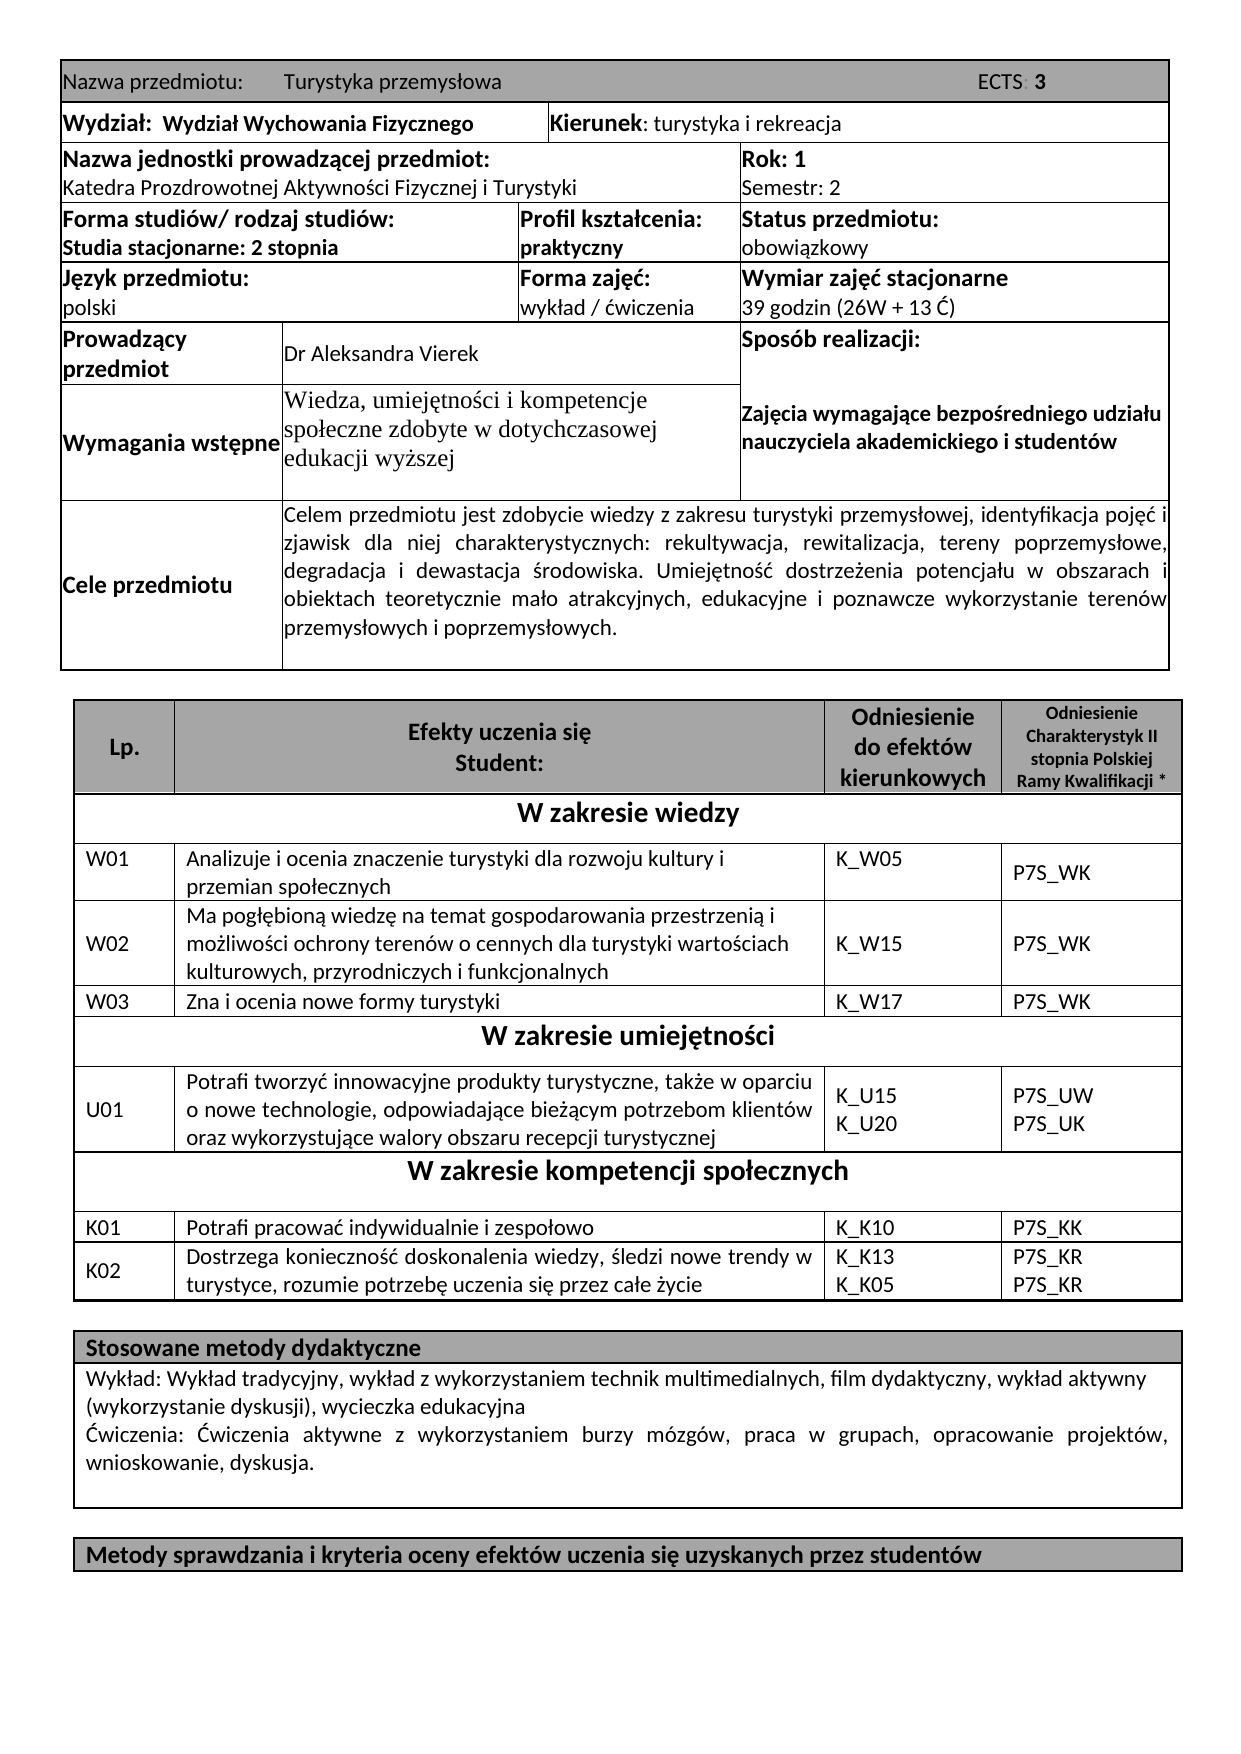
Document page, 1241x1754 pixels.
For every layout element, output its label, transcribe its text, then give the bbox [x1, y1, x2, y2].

table_cell Ma pogłębioną wiedzę na temat gospodarowania przestrzenią i możliwości ochrony terenów o cennych dla turystyki wartościach kulturowych, przyrodniczych i funkcjonalnych [175, 901, 824, 985]
table_cell Język przedmiotu: [62, 263, 518, 321]
table_cell K_U15 K_U20 [825, 1067, 1001, 1151]
table_cell Forma studiów/ rodzaj studiów: [62, 203, 518, 233]
table_cell Nazwa jednostki prowadzącej przedmiot: [62, 143, 740, 173]
table_cell W01 [75, 844, 174, 900]
table_cell Profil kształcenia: [519, 203, 740, 233]
table_cell Wymagania wstępne [62, 385, 282, 499]
table_cell Studia stacjonarne: 2 stopnia [62, 234, 518, 261]
table_cell Potrafi tworzyć innowacyjne produkty turystyczne, także w oparciu o nowe technologie, odpowiadające bieżącym potrzebom klientów oraz wykorzystujące walory obszaru recepcji turystycznej [175, 1067, 824, 1151]
table_cell U01 [75, 1067, 174, 1151]
table_cell P7S_WK [1002, 844, 1181, 900]
table_cell Zajęcia wymagające bezpośredniego udziału nauczyciela akademickiego i studentów [741, 354, 1168, 499]
table_cell K_K10 [825, 1212, 1001, 1241]
table_header ECTS: [977, 61, 1168, 101]
table_cell Analizuje i ocenia znaczenie turystyki dla rozwoju kultury i przemian społecznych [175, 844, 824, 900]
table_cell W zakresie kompetencji społecznych [75, 1153, 1181, 1211]
table_header Odniesienie do efektów kierunkowych [825, 701, 1001, 792]
table_cell praktyczny [519, 234, 740, 261]
table_cell K_W15 [825, 901, 1001, 985]
table_cell K01 [75, 1212, 174, 1241]
table_cell Potrafi pracować indywidualnie i zespołowo [175, 1212, 824, 1241]
table_cell K_K13 K_K05 [825, 1243, 1001, 1298]
table_cell Cele przedmiotu [62, 501, 282, 669]
table_cell Zna i ocenia nowe formy turystyki [175, 986, 824, 1016]
table_cell Rok: 1 [741, 143, 1168, 202]
table_cell P7S_UW P7S_UK [1002, 1067, 1181, 1151]
table_cell P7S_WK [1002, 901, 1181, 985]
table_cell Prowadzący przedmiot [62, 323, 282, 384]
table_cell Dostrzega konieczność doskonalenia wiedzy, śledzi nowe trendy w turystyce, rozumie potrzebę uczenia się przez całe życie [175, 1243, 824, 1298]
table_header Lp. [75, 701, 174, 792]
table_header Odniesienie Charakterystyk II stopnia Polskiej Ramy Kwalifikacji * [1002, 701, 1181, 792]
table_cell W03 [75, 986, 174, 1016]
table_cell W zakresie umiejętności [75, 1017, 1181, 1066]
table_cell Sposób realizacji: [741, 323, 1168, 354]
table_cell K02 [75, 1243, 174, 1298]
table_cell Forma zajęć: [519, 263, 740, 321]
table_cell P7S_KK [1002, 1212, 1181, 1241]
table_header Nazwa przedmiotu: [62, 61, 283, 101]
table_cell P7S_WK [1002, 986, 1181, 1016]
table_header Efekty uczenia się Student: [175, 701, 824, 792]
table_cell Status przedmiotu: [741, 203, 1168, 233]
table_header Stosowane metody dydaktyczne [75, 1332, 1181, 1362]
table_cell P7S_KR P7S_KR [1002, 1243, 1181, 1298]
table_cell Wymiar zajęć stacjonarne [741, 263, 1168, 321]
table_cell Kierunek: turystyka i rekreacja [549, 103, 1168, 142]
table_cell W02 [75, 901, 174, 985]
table_header Metody sprawdzania i kryteria oceny efektów uczenia się uzyskanych przez studentów [75, 1539, 1181, 1570]
table_cell K_W17 [825, 986, 1001, 1016]
table_cell [75, 1364, 1181, 1507]
table_cell K_W05 [825, 844, 1001, 900]
table_cell Wydział: Wydział Wychowania Fizycznego [62, 103, 548, 142]
table_cell W zakresie wiedzy [75, 795, 1181, 843]
